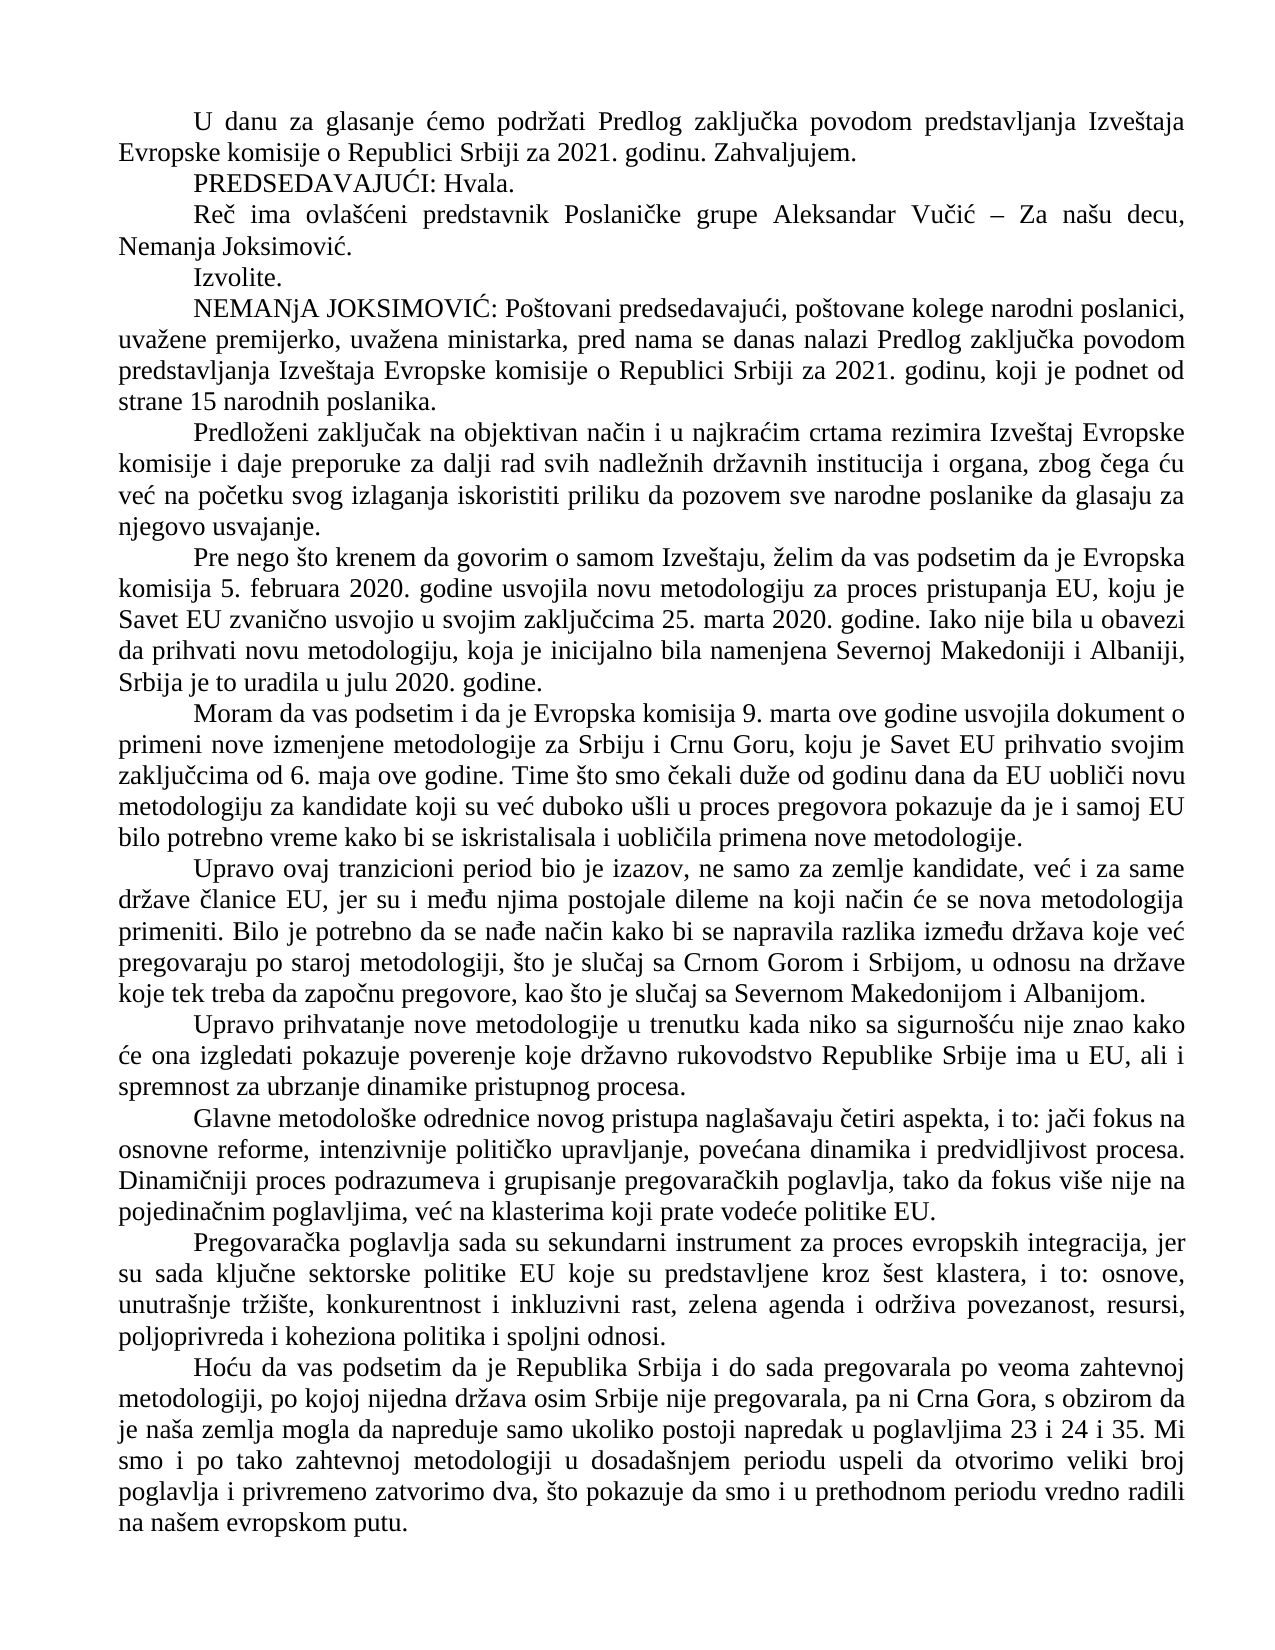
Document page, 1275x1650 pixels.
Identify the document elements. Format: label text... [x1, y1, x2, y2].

text Predloženi zaključak na objektivan način i u najkraćim crtama rezimira Izveštaj Evropske komisije i daje preporuke za dalji rad svih nadležnih državnih institucija i organa, zbog čega ću već na početku svog izlaganja iskoristiti priliku da pozovem sve narodne poslanike da glasaju za njegovo usvajanje. [118, 416, 1186, 541]
text Hoću da vas podsetim da je Republika Srbija i do sada pregovarala po veoma zahtevnoj metodologiji, po kojoj nijedna država osim Srbije nije pregovarala, pa ni Crna Gora, s obzirom da je naša zemlja mogla da napreduje samo ukoliko postoji napredak u poglavljima 23 i 24 i 35. Mi smo i po tako zahtevnoj metodologiji u dosadašnjem periodu uspeli da otvorimo veliki broj poglavlja i privremeno zatvorimo dva, što pokazuje da smo i u prethodnom periodu vredno radili na našem evropskom putu. [118, 1351, 1186, 1538]
text Pre nego što krenem da govorim o samom Izveštaju, želim da vas podsetim da je Evropska komisija 5. februara 2020. godine usvojila novu metodologiju za proces pristupanja EU, koju je Savet EU zvanično usvojio u svojim zaključcima 25. marta 2020. godine. Iako nije bila u obavezi da prihvati novu metodologiju, koja je inicijalno bila namenjena Severnoj Makedoniji i Albaniji, Srbija je to uradila u julu 2020. godine. [118, 541, 1186, 697]
text Upravo ovaj tranzicioni period bio je izazov, ne samo za zemlje kandidate, već i za same države članice EU, jer su i među njima postojale dileme na koji način će se nova metodologija primeniti. Bilo je potrebno da se nađe način kako bi se napravila razlika između država koje već pregovaraju po staroj metodologiji, što je slučaj sa Crnom Gorom i Srbijom, u odnosu na države koje tek treba da započnu pregovore, kao što je slučaj sa Severnom Makedonijom i Albanijom. [118, 852, 1186, 1008]
text Reč ima ovlašćeni predstavnik Poslaničke grupe Aleksandar Vučić – Za našu decu, Nemanja Joksimović. [118, 198, 1186, 261]
text U danu za glasanje ćemo podržati Predlog zaključka povodom predstavljanja Izveštaja Evropske komisije o Republici Srbiji za 2021. godinu. Zahvaljujem. [118, 105, 1186, 167]
text Pregovaračka poglavlja sada su sekundarni instrument za proces evropskih integracija, jer su sada ključne sektorske politike EU koje su predstavljene kroz šest klastera, i to: osnove, unutrašnje tržište, konkurentnost i inkluzivni rast, zelena agenda i održiva povezanost, resursi, poljoprivreda i koheziona politika i spoljni odnosi. [118, 1226, 1186, 1351]
text NEMANjA JOKSIMOVIĆ: Poštovani predsedavajući, poštovane kolege narodni poslanici, uvažene premijerko, uvažena ministarka, pred nama se danas nalazi Predlog zaključka povodom predstavljanja Izveštaja Evropske komisije o Republici Srbiji za 2021. godinu, koji je podnet od strane 15 narodnih poslanika. [118, 292, 1186, 416]
text Glavne metodološke odrednice novog pristupa naglašavaju četiri aspekta, i to: jači fokus na osnovne reforme, intenzivnije političko upravljanje, povećana dinamika i predvidljivost procesa. Dinamičniji proces podrazumeva i grupisanje pregovaračkih poglavlja, tako da fokus više nije na pojedinačnim poglavljima, već na klasterima koji prate vodeće politike EU. [118, 1102, 1186, 1226]
text Upravo prihvatanje nove metodologije u trenutku kada niko sa sigurnošću nije znao kako će ona izgledati pokazuje poverenje koje državno rukovodstvo Republike Srbije ima u EU, ali i spremnost za ubrzanje dinamike pristupnog procesa. [118, 1008, 1186, 1102]
text Izvolite. [118, 261, 1186, 292]
text PREDSEDAVAJUĆI: Hvala. [118, 167, 1186, 198]
text Moram da vas podsetim i da je Evropska komisija 9. marta ove godine usvojila dokument o primeni nove izmenjene metodologije za Srbiju i Crnu Goru, koju je Savet EU prihvatio svojim zaključcima od 6. maja ove godine. Time što smo čekali duže od godinu dana da EU uobliči novu metodologiju za kandidate koji su već duboko ušli u proces pregovora pokazuje da je i samoj EU bilo potrebno vreme kako bi se iskristalisala i uobličila primena nove metodologije. [118, 697, 1186, 852]
